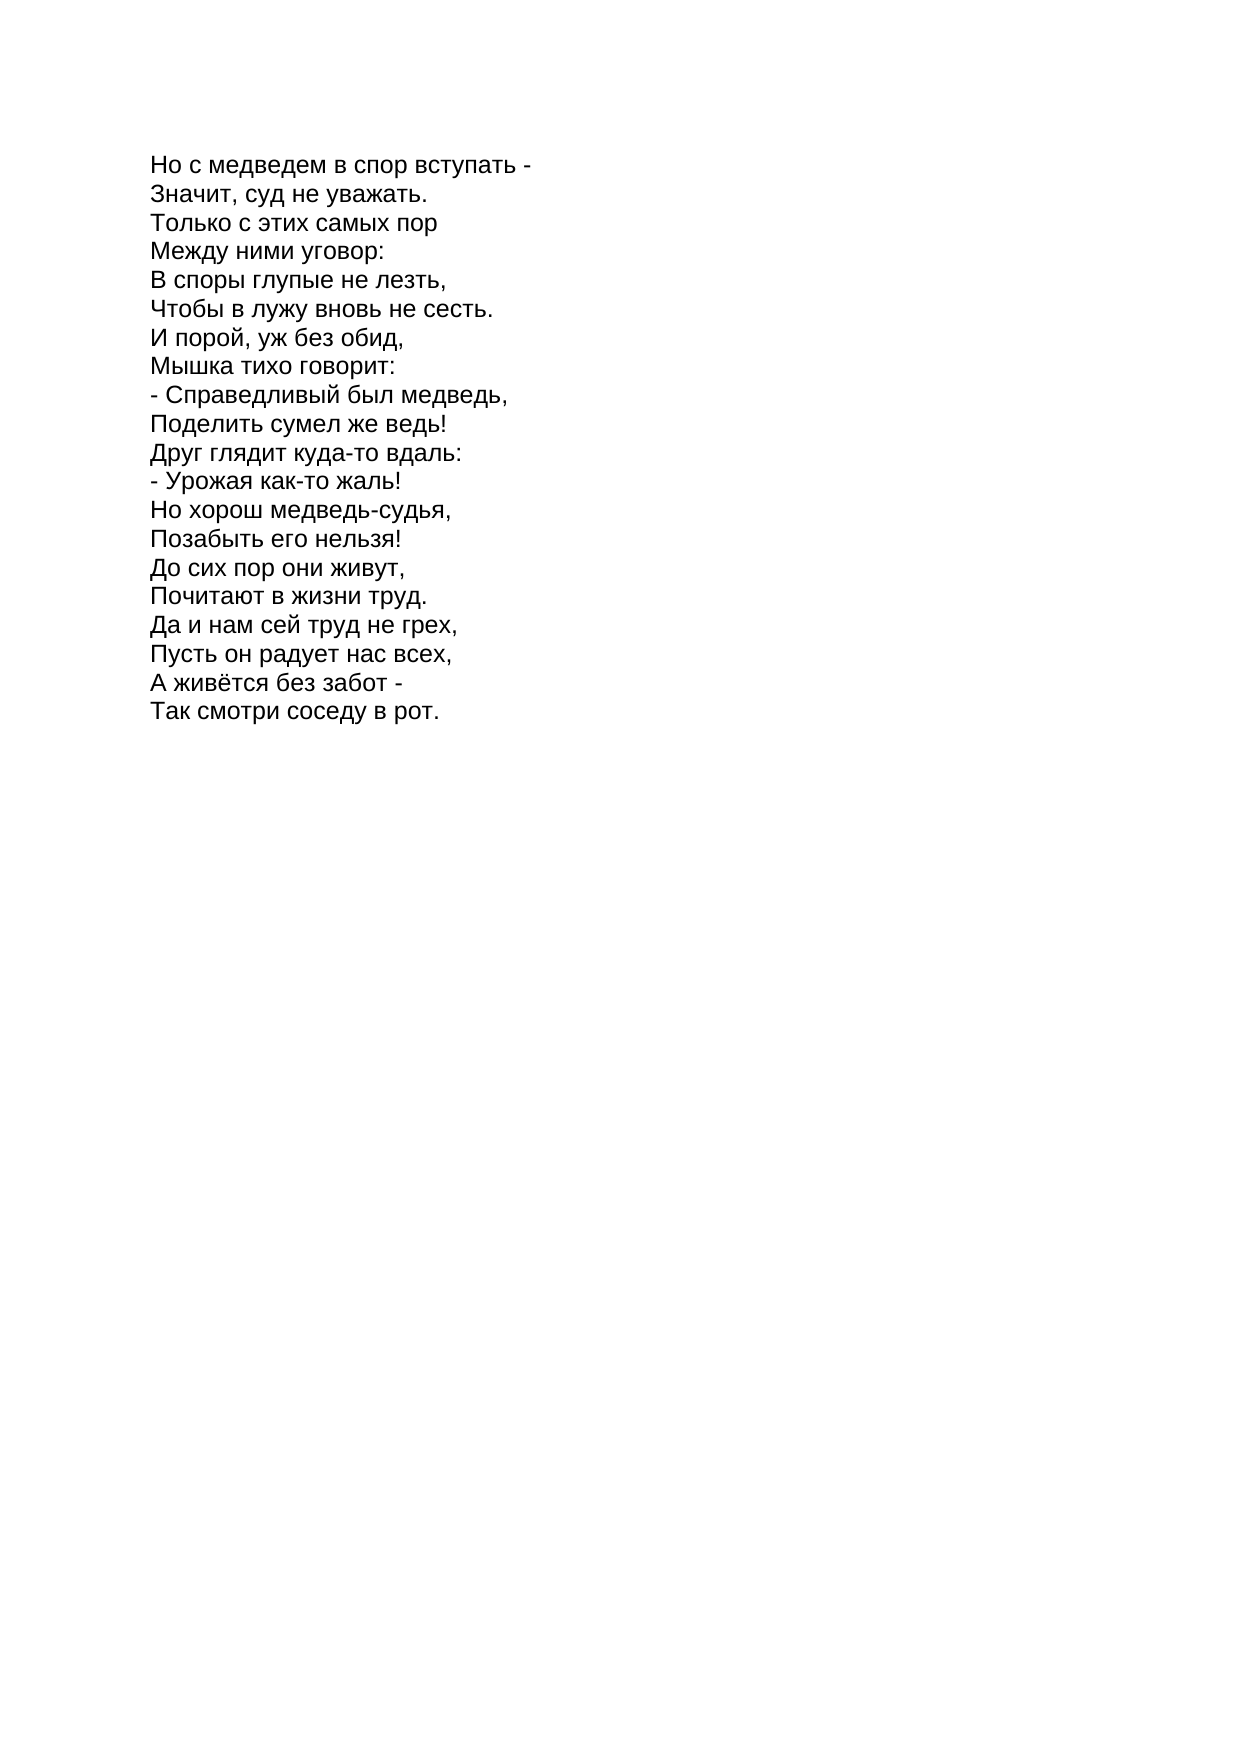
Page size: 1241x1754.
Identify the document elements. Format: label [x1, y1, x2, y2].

text [150, 150, 1090, 725]
